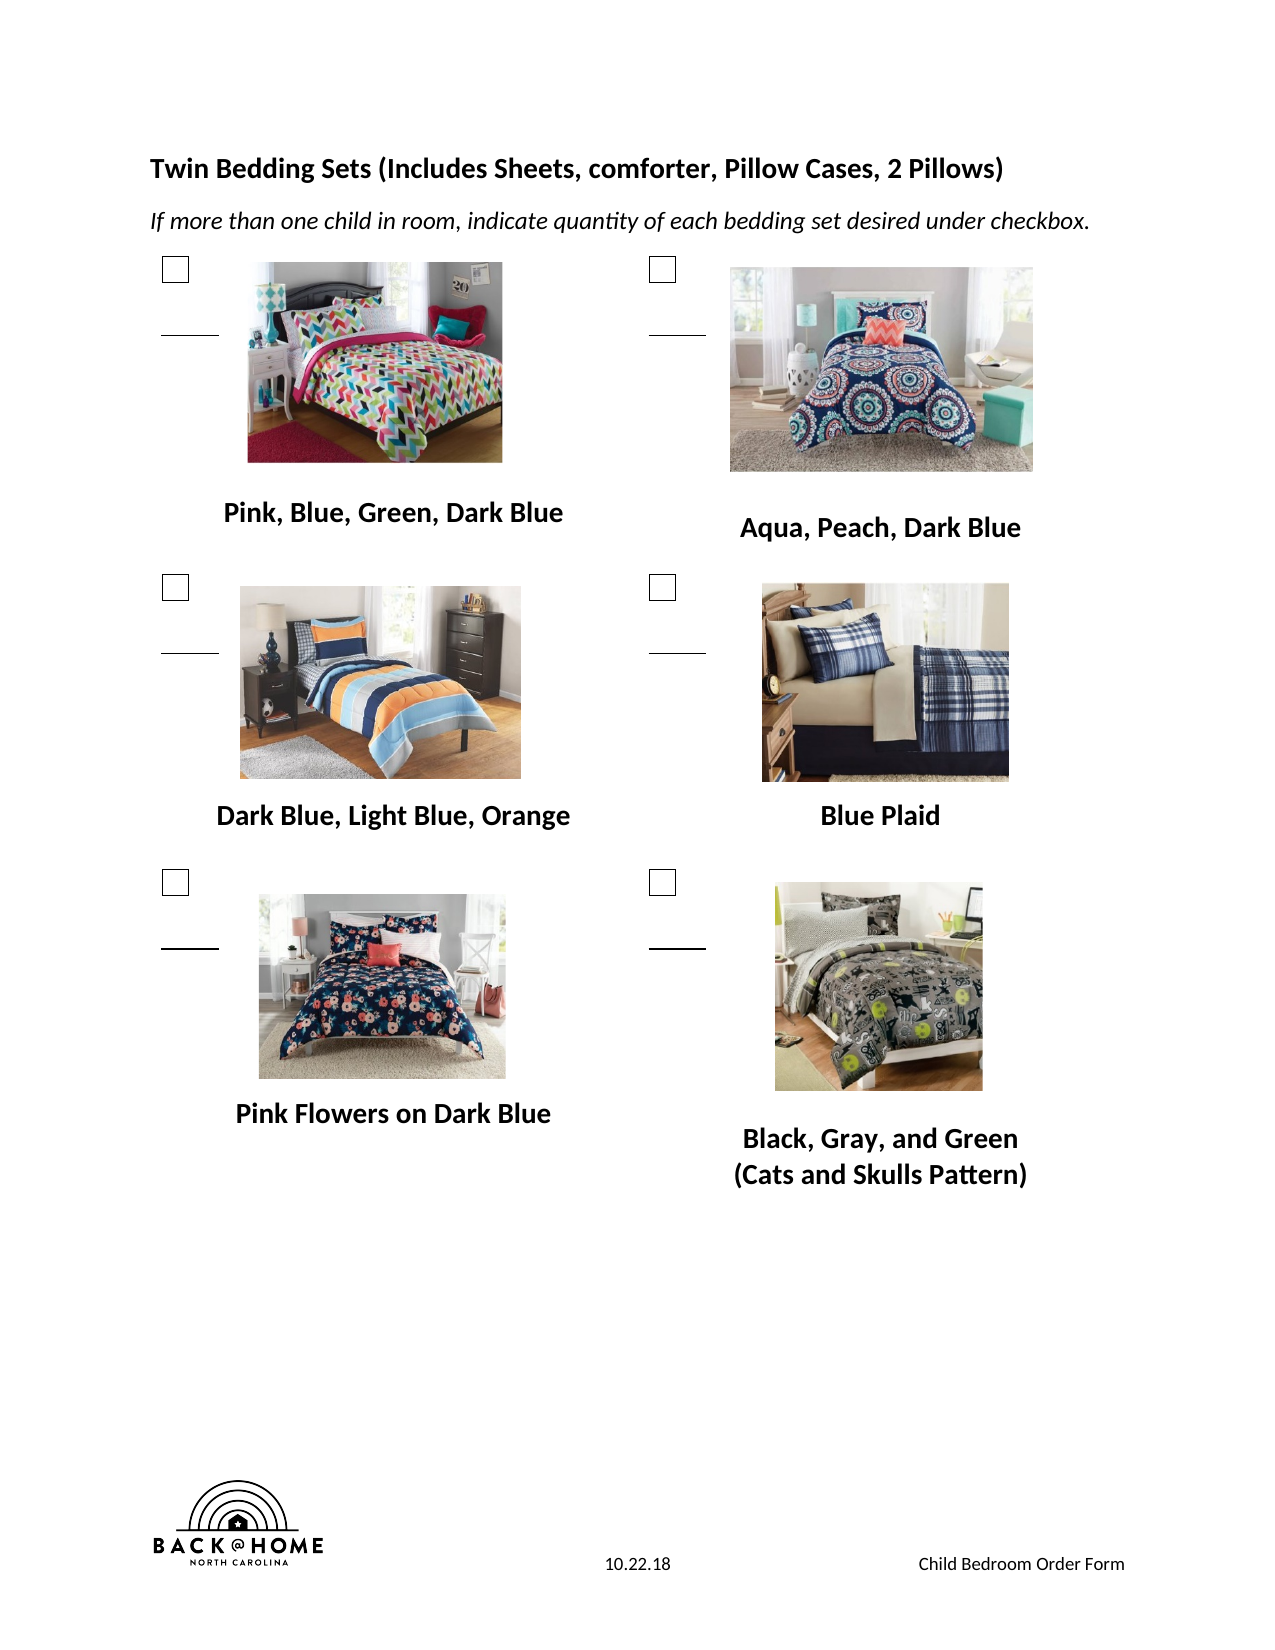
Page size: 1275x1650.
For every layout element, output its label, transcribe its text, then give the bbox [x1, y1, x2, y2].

picture [258, 894, 506, 1079]
picture [246, 262, 503, 463]
picture [775, 882, 983, 1091]
table_header Aqua, Peach, Dark Blue [637, 255, 1124, 573]
picture [240, 586, 521, 779]
table_cell Black, Gray, and Green (Cats and Skulls Pattern) [637, 868, 1124, 1192]
table_header Pink, Blue, Green, Dark Blue [150, 255, 637, 573]
picture [730, 267, 1033, 472]
text Twin Bedding Sets (Includes Sheets, comforter, Pillow Cases, 2 Pillows) [150, 150, 1125, 186]
picture [150, 1476, 325, 1571]
table_cell Blue Plaid [637, 573, 1124, 868]
text If more than one child in room, indicate quantity of each bedding set desired under checkbox. [150, 205, 1125, 236]
table_cell Pink Flowers on Dark Blue [150, 868, 637, 1192]
table_cell Dark Blue, Light Blue, Orange [150, 573, 637, 868]
picture [762, 582, 1009, 782]
